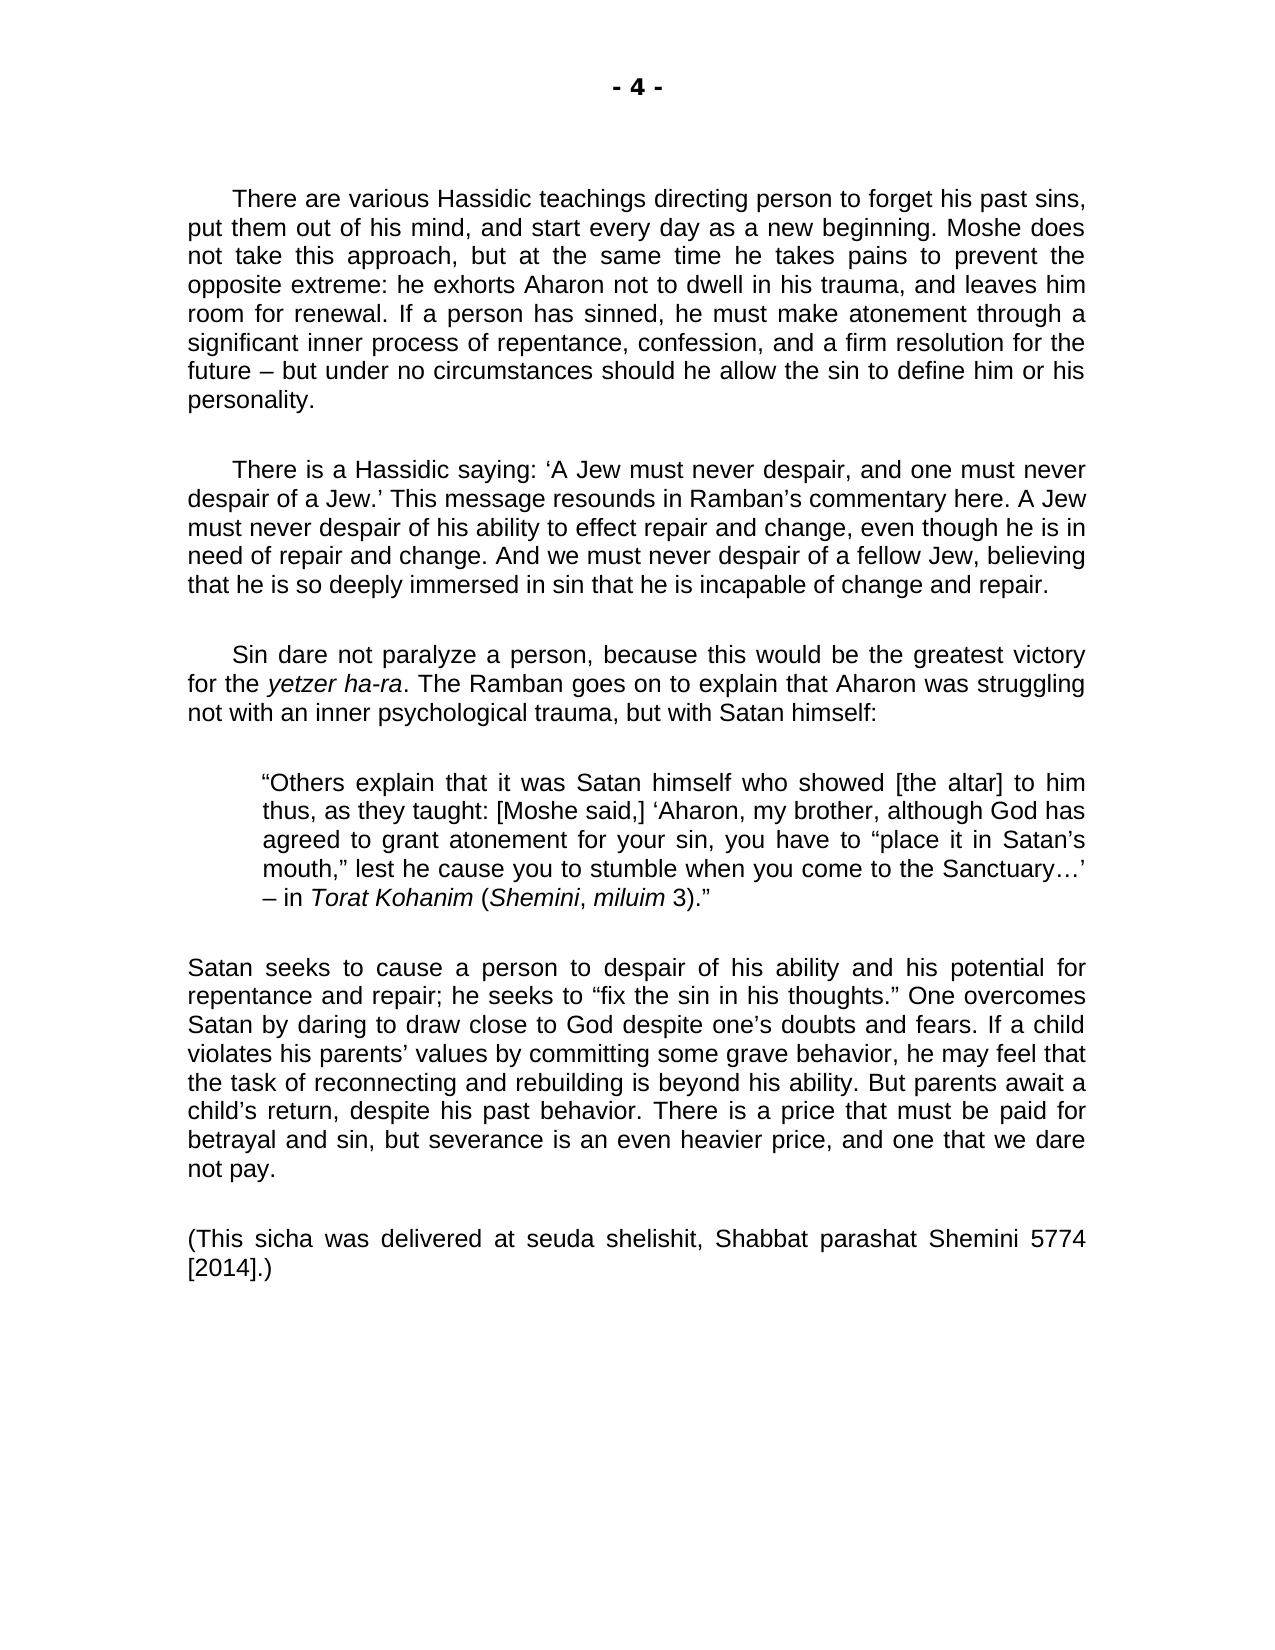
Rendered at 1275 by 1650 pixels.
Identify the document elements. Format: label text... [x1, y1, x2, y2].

text There are various Hassidic teachings directing person to forget his past sins, put them out of his mind, and start every day as a new beginning. Moshe does not take this approach, but at the same time he takes pains to prevent the opposite extreme: he exhorts Aharon not to dwell in his trauma, and leaves him room for renewal. If a person has sinned, he must make atonement through a significant inner process of repentance, confession, and a firm resolution for the future – but under no circumstances should he allow the sin to define him or his personality. [187, 184, 1087, 414]
text There is a Hassidic saying: ‘A Jew must never despair, and one must never despair of a Jew.’ This message resounds in Ramban’s commentary here. A Jew must never despair of his ability to effect repair and change, even though he is in need of repair and change. And we must never despair of a fellow Jew, believing that he is so deeply immersed in sin that he is incapable of change and repair. [187, 455, 1087, 599]
text (This sicha was delivered at seuda shelishit, Shabbat parashat Shemini 5774 [2014].) [187, 1224, 1087, 1281]
text “Others explain that it was Satan himself who showed [the altar] to him thus, as they taught: [Moshe said,] ‘Aharon, my brother, although God has agreed to grant atonement for your sin, you have to “place it in Satan’s mouth,” lest he cause you to stumble when you come to the Sanctuary…’ – in Torat Kohanim (Shemini, miluim 3).” [261, 768, 1087, 911]
text Satan seeks to cause a person to despair of his ability and his potential for repentance and repair; he seeks to “fix the sin in his thoughts.” One overcomes Satan by daring to draw close to God despite one’s doubts and fears. If a child violates his parents’ values by committing some grave behavior, he may feel that the task of reconnecting and rebuilding is beyond his ability. But parents await a child’s return, despite his past behavior. There is a price that must be paid for betrayal and sin, but severance is an even heavier price, and one that we dare not pay. [187, 953, 1087, 1183]
text Sin dare not paralyze a person, because this would be the greatest victory for the yetzer ha-ra. The Ramban goes on to explain that Aharon was struggling not with an inner psychological trauma, but with Satan himself: [187, 640, 1087, 726]
